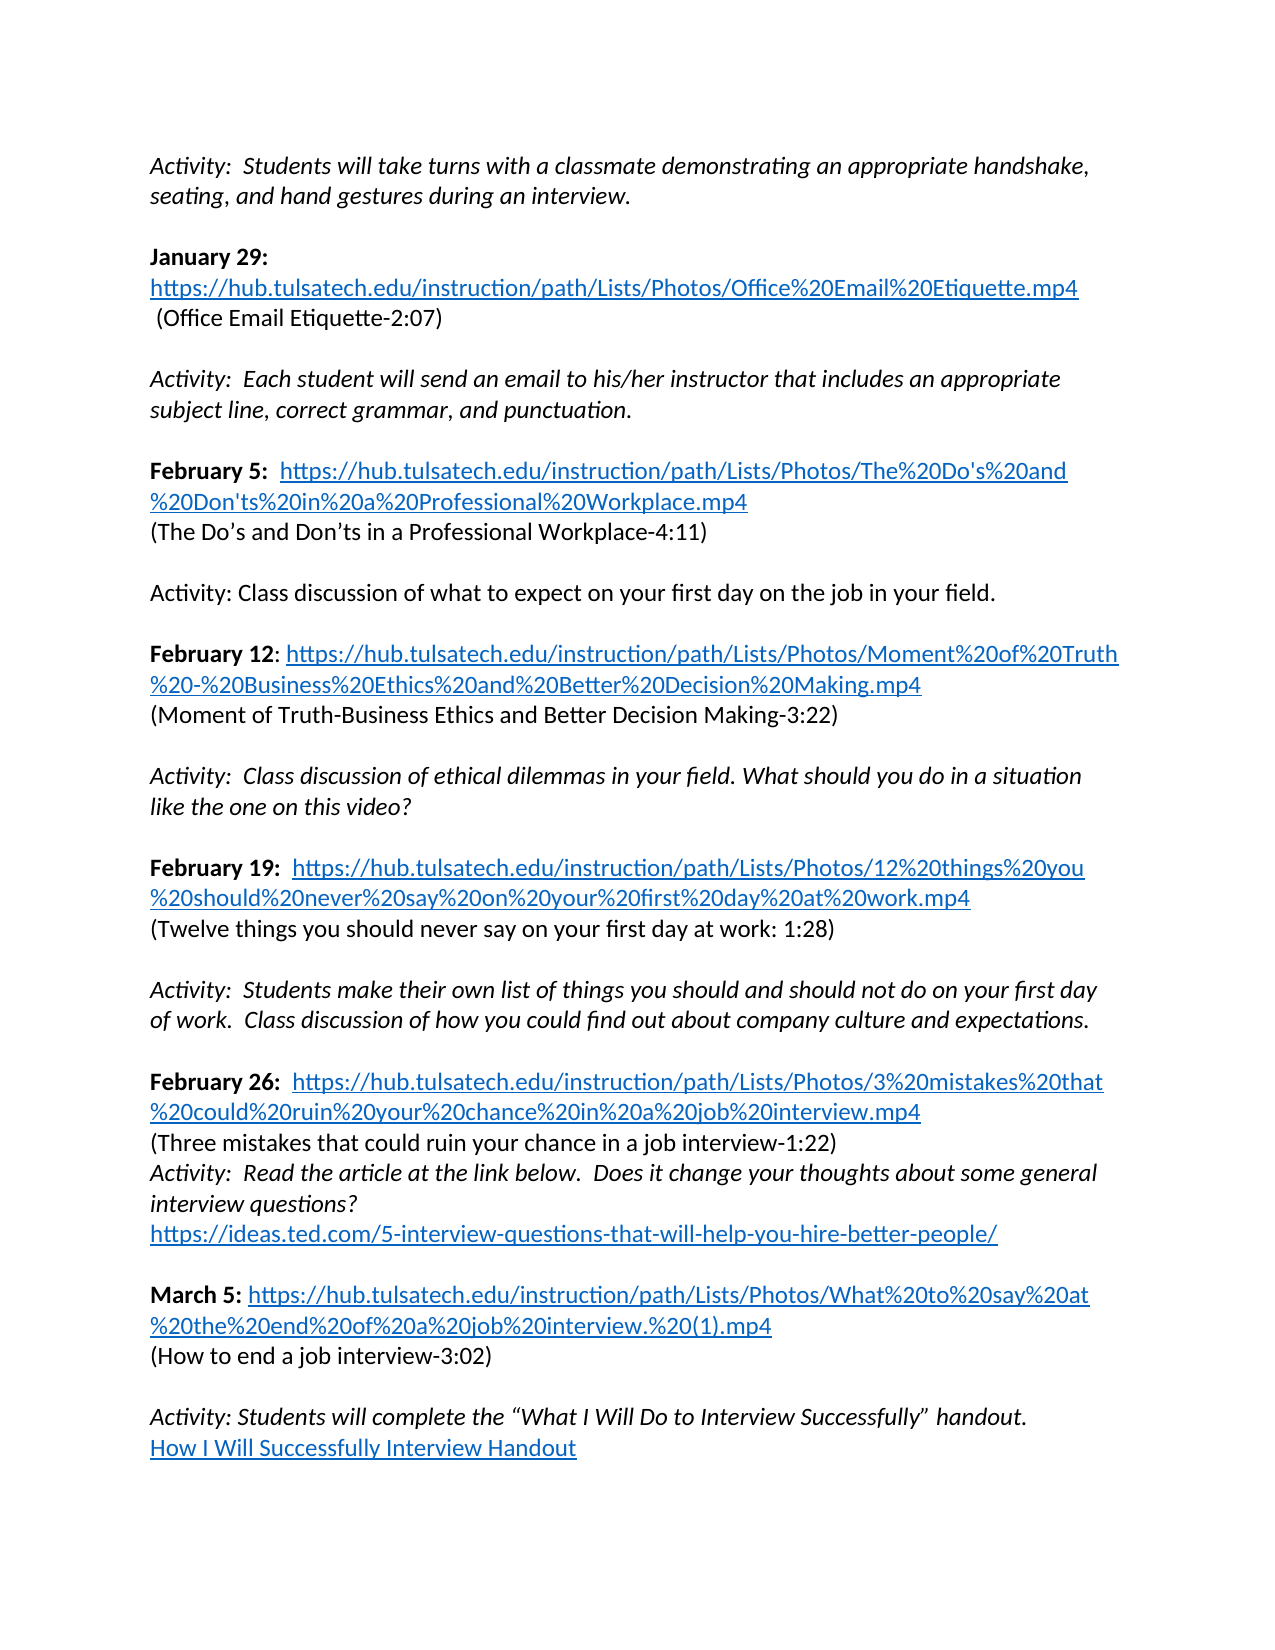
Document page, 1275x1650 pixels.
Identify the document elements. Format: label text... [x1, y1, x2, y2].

text Activity: Students make their own list of things you should and should not do on your first day of work. Class discussion of how you could find out about company culture and expectations. [150, 974, 1125, 1035]
text February 12: https://hub.tulsatech.edu/instruction/path/Lists/Photos/Moment%20of%20Truth%20-%20Business%20Ethics%20and%20Better%20Decision%20Making.mp4 [150, 638, 1125, 699]
text (Moment of Truth-Business Ethics and Better Decision Making-3:22) [150, 699, 1125, 730]
text Activity: Students will take turns with a classmate demonstrating an appropriate handshake, seating, and hand gestures during an interview. [150, 150, 1125, 211]
text (Three mistakes that could ruin your chance in a job interview-1:22) [150, 1127, 1125, 1157]
text February 5: https://hub.tulsatech.edu/instruction/path/Lists/Photos/The%20Do's%20and%20Don'ts%20in%20a%20Professional%20Workplace.mp4 [150, 455, 1125, 516]
text Activity: Class discussion of ethical dilemmas in your field. What should you do in a situation like the one on this video? [150, 760, 1125, 821]
text March 5: https://hub.tulsatech.edu/instruction/path/Lists/Photos/What%20to%20say%20at%20the%20end%20of%20a%20job%20interview.%20(1).mp4 [150, 1279, 1125, 1340]
text (How to end a job interview-3:02) [150, 1340, 1125, 1371]
text Activity: Students will complete the “What I Will Do to Interview Successfully” handout. [150, 1401, 1125, 1432]
text Activity: Each student will send an email to his/her instructor that includes an appropriate subject line, correct grammar, and punctuation. [150, 364, 1125, 425]
text How I Will Successfully Interview Handout [150, 1432, 1125, 1462]
text February 19: https://hub.tulsatech.edu/instruction/path/Lists/Photos/12%20things%20you%20should%20never%20say%20on%20your%20first%20day%20at%20work.mp4 [150, 852, 1125, 913]
text https://ideas.ted.com/5-interview-questions-that-will-help-you-hire-better-people/ [150, 1218, 1125, 1249]
text Activity: Class discussion of what to expect on your first day on the job in your field. [150, 577, 1125, 608]
text February 26: https://hub.tulsatech.edu/instruction/path/Lists/Photos/3%20mistakes%20that%20could%20ruin%20your%20chance%20in%20a%20job%20interview.mp4 [150, 1066, 1125, 1127]
text (Office Email Etiquette-2:07) [150, 303, 1125, 333]
text January 29: [150, 242, 1125, 272]
text Activity: Read the article at the link below. Does it change your thoughts about some general interview questions? [150, 1157, 1125, 1218]
text (The Do’s and Don’ts in a Professional Workplace-4:11) [150, 516, 1125, 547]
text (Twelve things you should never say on your first day at work: 1:28) [150, 913, 1125, 943]
text https://hub.tulsatech.edu/instruction/path/Lists/Photos/Office%20Email%20Etiquette.mp4 [150, 272, 1125, 303]
